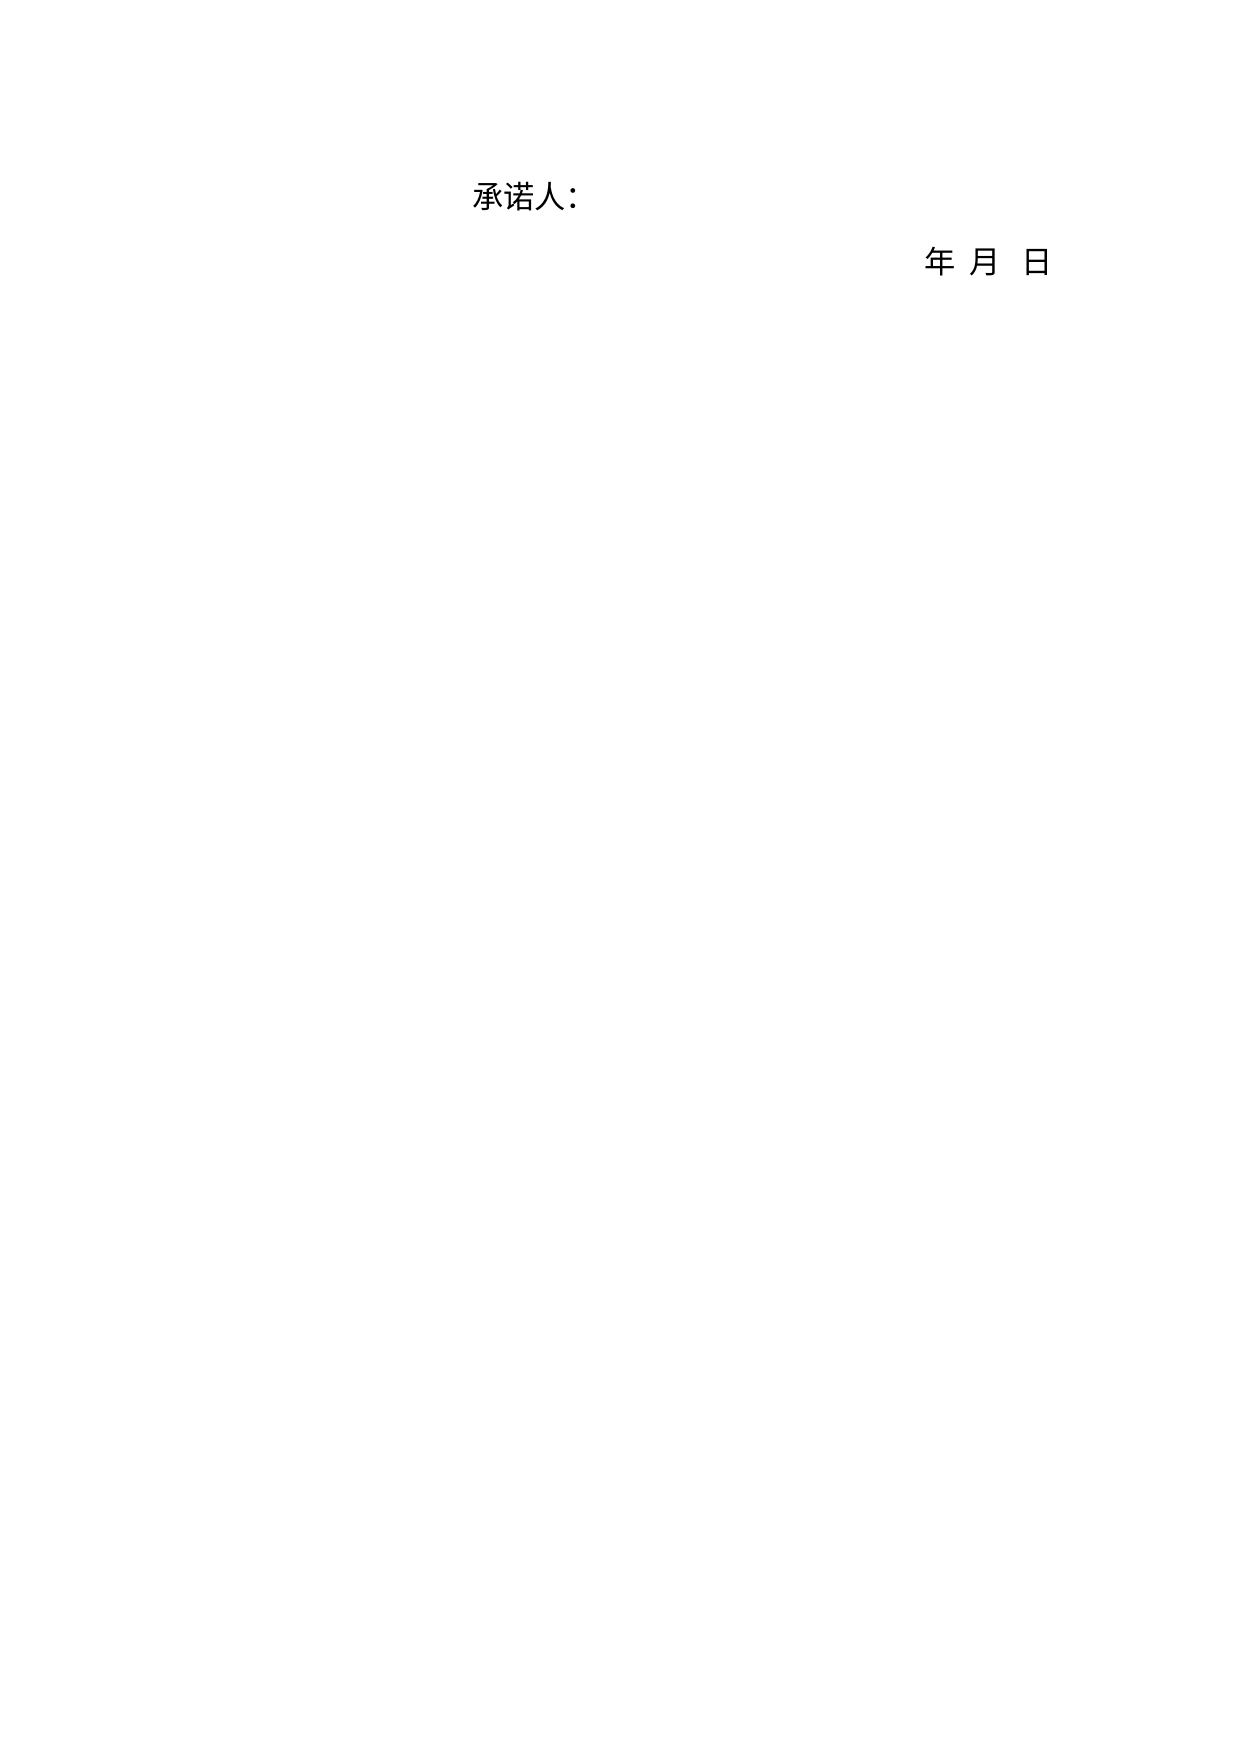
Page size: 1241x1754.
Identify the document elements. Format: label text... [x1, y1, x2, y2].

text 年 月 日 [187, 227, 1053, 292]
text 承诺人： [187, 162, 990, 227]
